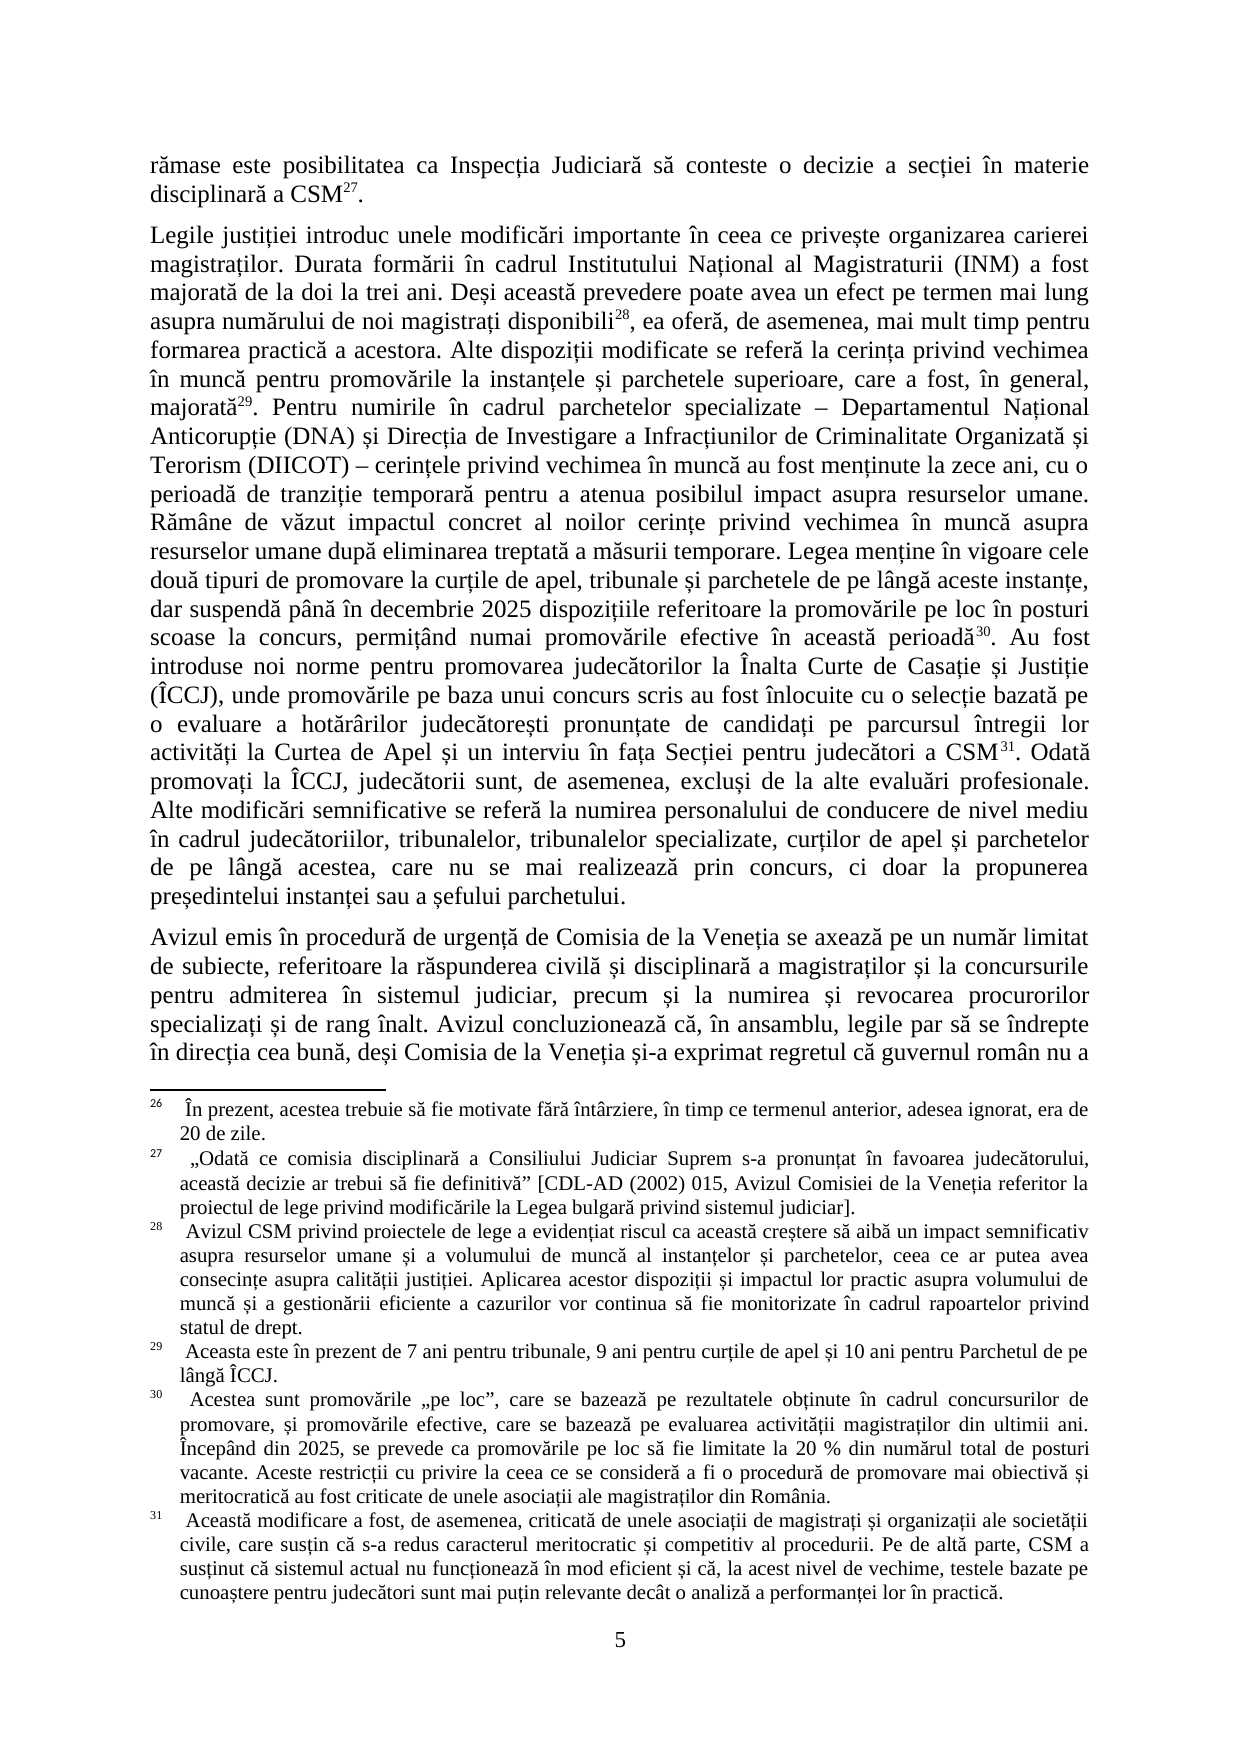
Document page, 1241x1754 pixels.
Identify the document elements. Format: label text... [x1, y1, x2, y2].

text Legile justiției introduc unele modificări importante în ceea ce privește organizarea carierei magistraților. Durata formării în cadrul Institutului Național al Magistraturii (INM) a fost majorată de la doi la trei ani. Deși această prevedere poate avea un efect pe termen mai lung asupra numărului de noi magistrați disponibili, ea oferă, de asemenea, mai mult timp pentru formarea practică a acestora. Alte dispoziții modificate se referă la cerința privind vechimea în muncă pentru promovările la instanțele și parchetele superioare, care a fost, în general, majorată. Pentru numirile în cadrul parchetelor specializate – Departamentul Național Anticorupție (DNA) și Direcția de Investigare a Infracțiunilor de Criminalitate Organizată și Terorism (DIICOT) – cerințele privind vechimea în muncă au fost menținute la zece ani, cu o perioadă de tranziție temporară pentru a atenua posibilul impact asupra resurselor umane. Rămâne de văzut impactul concret al noilor cerințe privind vechimea în muncă asupra resurselor umane după eliminarea treptată a măsurii temporare. Legea menține în vigoare cele două tipuri de promovare la curțile de apel, tribunale și parchetele de pe lângă aceste instanțe, dar suspendă până în decembrie 2025 dispozițiile referitoare la promovările pe loc în posturi scoase la concurs, permițând numai promovările efective în această perioadă. Au fost introduse noi norme pentru promovarea judecătorilor la Înalta Curte de Casație și Justiție (ÎCCJ), unde promovările pe baza unui concurs scris au fost înlocuite cu o selecție bazată pe o evaluare a hotărârilor judecătorești pronunțate de candidați pe parcursul întregii lor activități la Curtea de Apel și un interviu în fața Secției pentru judecători a CSM. Odată promovați la ÎCCJ, judecătorii sunt, de asemenea, excluși de la alte evaluări profesionale. Alte modificări semnificative se referă la numirea personalului de conducere de nivel mediu în cadrul judecătoriilor, tribunalelor, tribunalelor specializate, curților de apel și parchetelor de pe lângă acestea, care nu se mai realizează prin concurs, ci doar la propunerea președintelui instanței sau a șefului parchetului. [150, 220, 1090, 910]
text În ceea ce privește procedura disciplinară în sine, sunt introduse, de asemenea, termene mai stricte în care CSM trebuie să își motiveze deciziile disciplinare. Una dintre preocupările rămase este posibilitatea ca Inspecția Judiciară să conteste o decizie a secției în materie disciplinară a CSM. [150, 150, 1090, 207]
text Avizul emis în procedură de urgență de Comisia de la Veneția se axează pe un număr limitat de subiecte, referitoare la răspunderea civilă și disciplinară a magistraților și la concursurile pentru admiterea în sistemul judiciar, precum și la numirea și revocarea procurorilor specializați și de rang înalt. Avizul concluzionează că, în ansamblu, legile par să se îndrepte în direcția cea bună, deși Comisia de la Veneția și-a exprimat regretul că guvernul român nu a trimis legile spre consultare, astfel cum a fost anunțat. Se observă elemente pozitive cu privire la numirea și eliberarea din funcție a procurorilor de rang înalt (a se vedea, de asemenea, mai jos). În plus, avizul menționează că există garanții împotriva interferențelor politice în activitatea DNA, precum și o limitare clară a competențelor procurorului general în ceea ce privește DNA și DIICOT, precum și a controlului ministrului justiției (limitat la chestiuni manageriale). Cu toate acestea, Comisia de la Veneția a formulat mai multe recomandări care pot presupune noi modificări specifice ale legilor, cum at fi extinderea duratei mandatelor procurorilor de rang înalt de la trei ani, cât este în prezent, și eliminarea posibilității reînnoirii mandatelor, precum și consolidarea garanțiilor în cazul în care procurorul general respinge deciziile procurorilor obișnuiți. Printre alte modificări propuse se numără o selecție prin concurs pentru vicepreședinții instanțelor și procurorii șefi adjuncți ai parchetelor și stabilirea în mod clar a faptului că agenții poliției judiciare detașați pe lângă parchete nu au obligații de raportare față de Ministerul de Interne. [150, 922, 1090, 1066]
